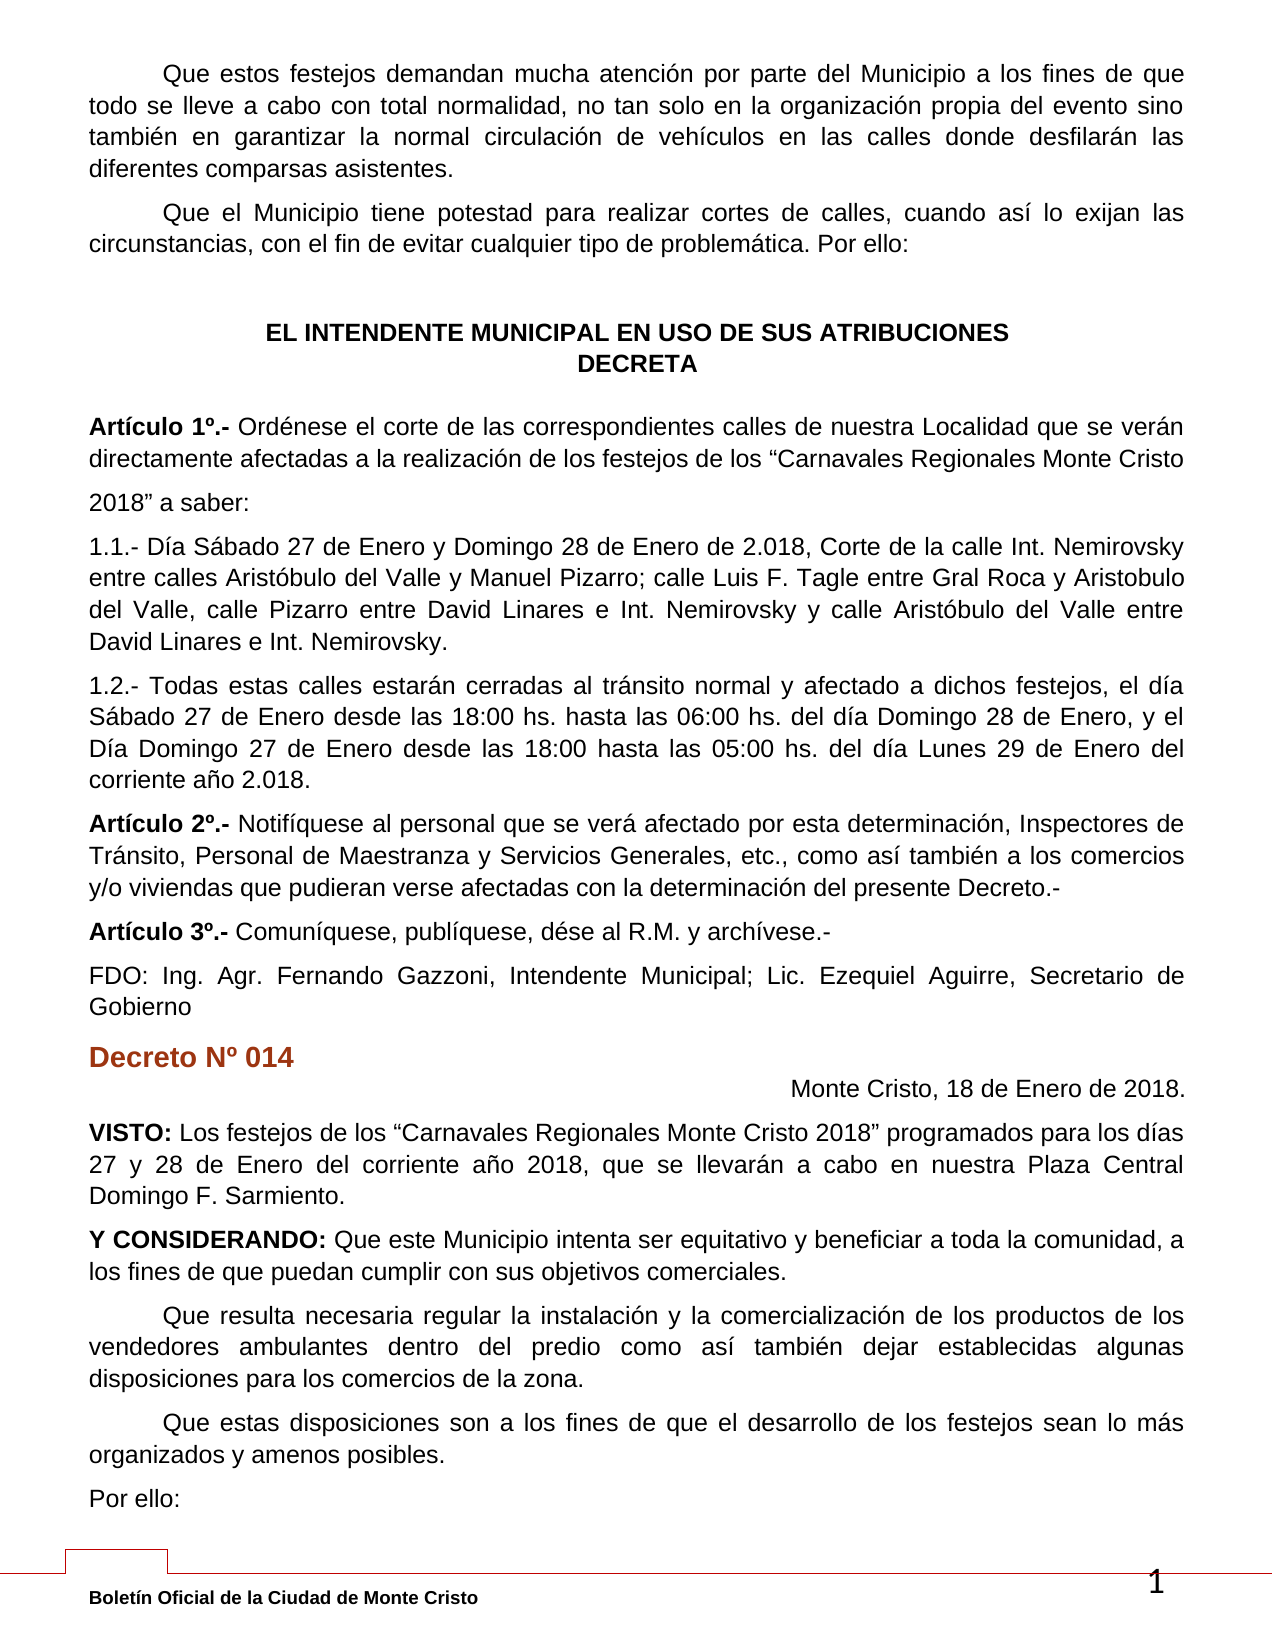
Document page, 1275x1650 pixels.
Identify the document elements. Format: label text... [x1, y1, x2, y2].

text Que estos festejos demandan mucha atención por parte del Municipio a los fines de que todo se lleve a cabo con total normalidad, no tan solo en la organización propia del evento sino también en garantizar la normal circulación de vehículos en las calles donde desfilarán las diferentes comparsas asistentes. [89, 59, 1186, 182]
subtitle Decreto Nº 014 [89, 1040, 1186, 1074]
text Y CONSIDERANDO: Que este Municipio intenta ser equitativo y beneficiar a toda la comunidad, a los fines de que puedan cumplir con sus objetivos comerciales. [89, 1225, 1186, 1286]
text VISTO: Los festejos de los “Carnavales Regionales Monte Cristo 2018” programados para los días 27 y 28 de Enero del corriente año 2018, que se llevarán a cabo en nuestra Plaza Central Domingo F. Sarmiento. [89, 1118, 1186, 1210]
text Artículo 2º.- Notifíquese al personal que se verá afectado por esta determinación, Inspectores de Tránsito, Personal de Maestranza y Servicios Generales, etc., como así también a los comercios y/o viviendas que pudieran verse afectadas con la determinación del presente Decreto.- [89, 809, 1186, 901]
text Por ello: [89, 1484, 1186, 1512]
text Que resulta necesaria regular la instalación y la comercialización de los productos de los vendedores ambulantes dentro del predio como así también dejar establecidas algunas disposiciones para los comercios de la zona. [89, 1301, 1186, 1393]
text Que el Municipio tiene potestad para realizar cortes de calles, cuando así lo exijan las circunstancias, con el fin de evitar cualquier tipo de problemática. Por ello: [89, 198, 1186, 258]
text Artículo 1º.- Ordénese el corte de las correspondientes calles de nuestra Localidad que se verán directamente afectadas a la realización de los festejos de los “Carnavales Regionales Monte Cristo [89, 412, 1186, 472]
text EL INTENDENTE MUNICIPAL EN USO DE SUS ATRIBUCIONES [89, 317, 1186, 346]
text Artículo 3º.- Comuníquese, publíquese, dése al R.M. y archívese.- [89, 917, 1186, 945]
text FDO: Ing. Agr. Fernando Gazzoni, Intendente Municipal; Lic. Ezequiel Aguirre, Secretario de Gobierno [89, 961, 1186, 1021]
text 1.1.- Día Sábado 27 de Enero y Domingo 28 de Enero de 2.018, Corte de la calle Int. Nemirovsky entre calles Aristóbulo del Valle y Manuel Pizarro; calle Luis F. Tagle entre Gral Roca y Aristobulo del Valle, calle Pizarro entre David Linares e Int. Nemirovsky y calle Aristóbulo del Valle entre David Linares e Int. Nemirovsky. [89, 532, 1186, 655]
text 1.2.- Todas estas calles estarán cerradas al tránsito normal y afectado a dichos festejos, el día Sábado 27 de Enero desde las 18:00 hs. hasta las 06:00 hs. del día Domingo 28 de Enero, y el Día Domingo 27 de Enero desde las 18:00 hasta las 05:00 hs. del día Lunes 29 de Enero del corriente año 2.018. [89, 671, 1186, 794]
text DECRETA [89, 349, 1186, 378]
text Que estas disposiciones son a los fines de que el desarrollo de los festejos sean lo más organizados y amenos posibles. [89, 1408, 1186, 1468]
text Monte Cristo, 18 de Enero de 2018. [89, 1074, 1186, 1103]
text 2018” a saber: [89, 488, 1186, 517]
